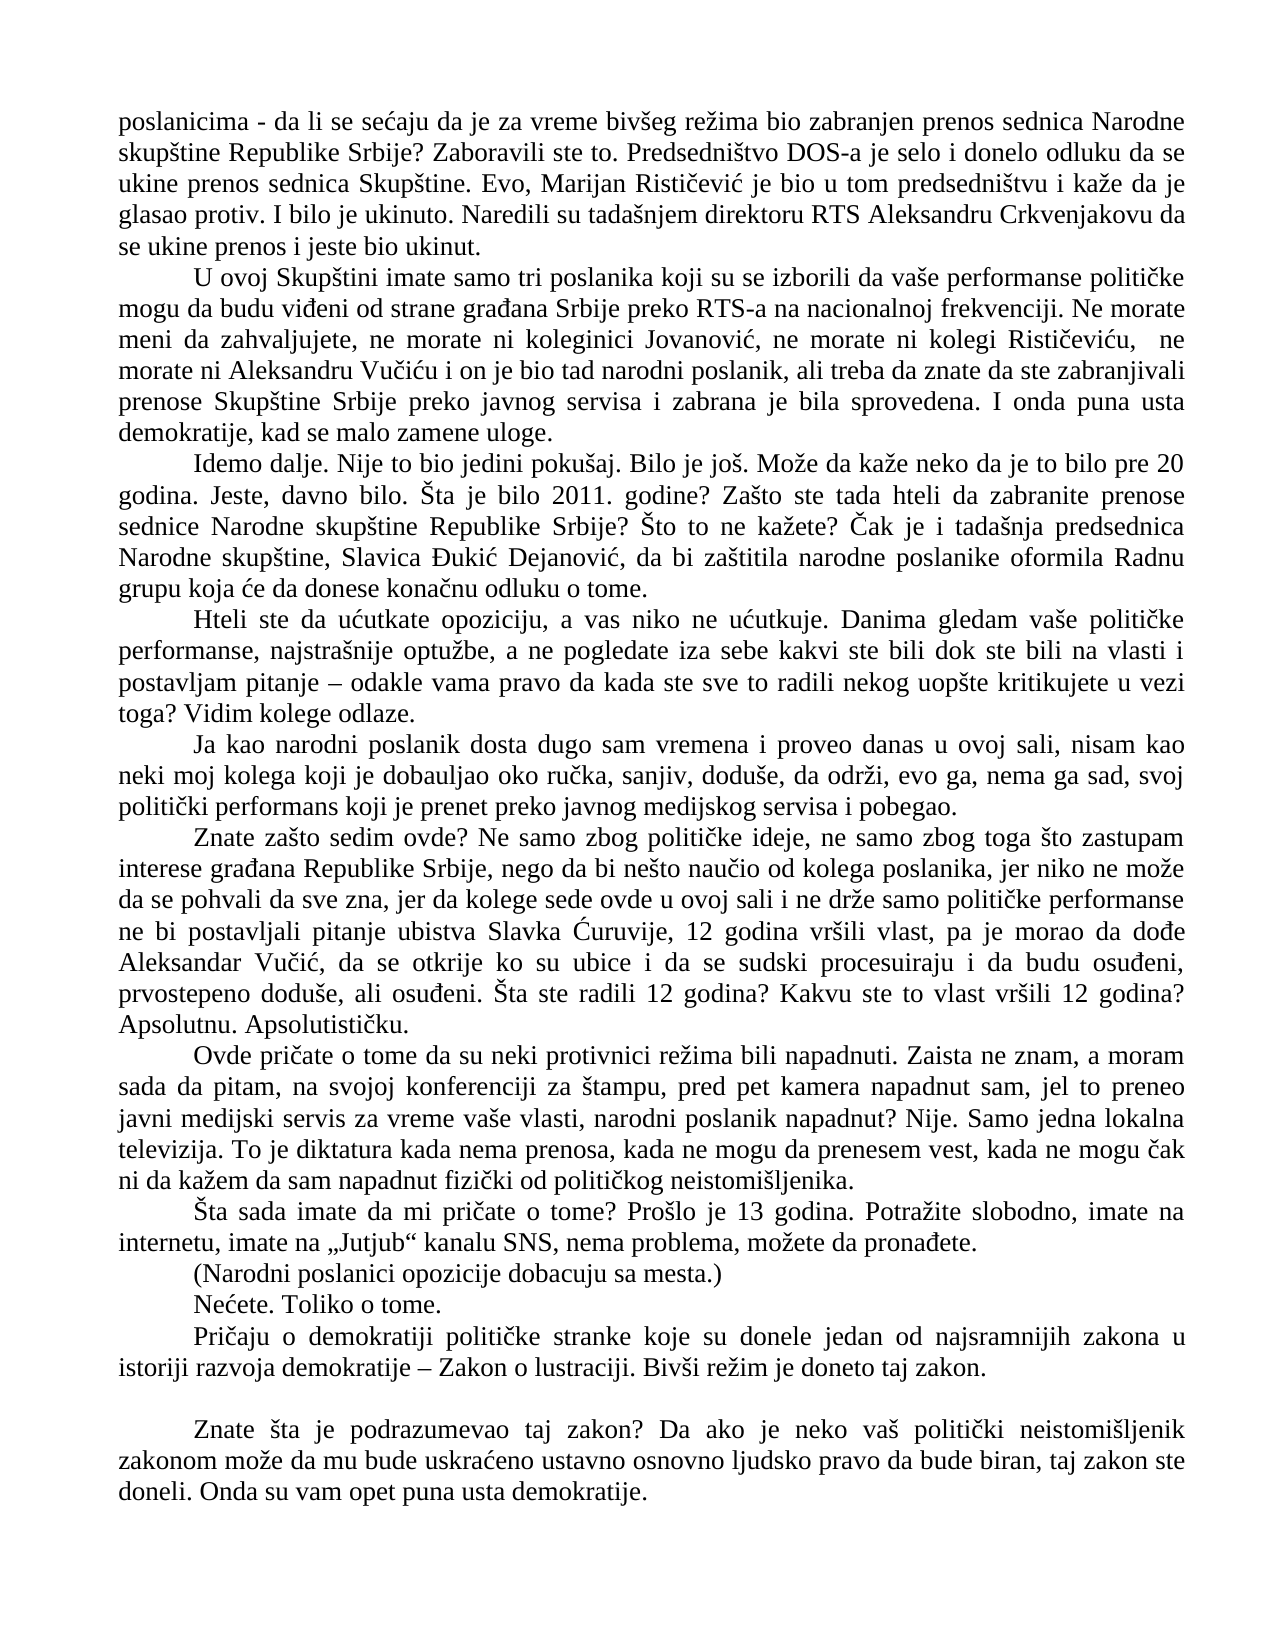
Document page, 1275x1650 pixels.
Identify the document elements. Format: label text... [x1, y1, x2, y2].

text (Narodni poslanici opozicije dobacuju sa mesta.) [118, 1257, 1186, 1288]
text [118, 105, 1186, 261]
text Idemo dalje. Nije to bio jedini pokušaj. Bilo je još. Može da kaže neko da je to bilo pre 20 godina. Jeste, davno bilo. Šta je bilo 2011. godine? Zašto ste tada hteli da zabranite prenose sednice Narodne skupštine Republike Srbije? Što to ne kažete? Čak je i tadašnja predsednica Narodne skupštine, Slavica Đukić Dejanović, da bi zaštitila narodne poslanike oformila Radnu grupu koja će da donese konačnu odluku o tome. [118, 448, 1186, 603]
text Znate šta je podrazumevao taj zakon? Da ako je neko vaš politički neistomišljenik zakonom može da mu bude uskraćeno ustavno osnovno ljudsko pravo da bude biran, taj zakon ste doneli. Onda su vam opet puna usta demokratije. [118, 1413, 1186, 1507]
text Šta sada imate da mi pričate o tome? Prošlo je 13 godina. Potražite slobodno, imate na internetu, imate na „Jutjub“ kanalu SNS, nema problema, možete da pronađete. [118, 1195, 1186, 1257]
text Hteli ste da ućutkate opoziciju, a vas niko ne ućutkuje. Danima gledam vaše političke performanse, najstrašnije optužbe, a ne pogledate iza sebe kakvi ste bili dok ste bili na vlasti i postavljam pitanje – odakle vama pravo da kada ste sve to radili nekog uopšte kritikujete u vezi toga? Vidim kolege odlaze. [118, 603, 1186, 728]
text Nećete. Toliko o tome. [118, 1288, 1186, 1320]
text Pričaju o demokratiji političke stranke koje su donele jedan od najsramnijih zakona u istoriji razvoja demokratije – Zakon o lustraciji. Bivši režim je doneto taj zakon. [118, 1320, 1186, 1382]
text Ja kao narodni poslanik dosta dugo sam vremena i proveo danas u ovoj sali, nisam kao neki moj kolega koji je dobauljao oko ručka, sanjiv, doduše, da održi, evo ga, nema ga sad, svoj politički performans koji je prenet preko javnog medijskog servisa i pobegao. [118, 728, 1186, 821]
text Znate zašto sedim ovde? Ne samo zbog političke ideje, ne samo zbog toga što zastupam interese građana Republike Srbije, nego da bi nešto naučio od kolega poslanika, jer niko ne može da se pohvali da sve zna, jer da kolege sede ovde u ovoj sali i ne drže samo političke performanse ne bi postavljali pitanje ubistva Slavka Ćuruvije, 12 godina vršili vlast, pa je morao da dođe Aleksandar Vučić, da se otkrije ko su ubice i da se sudski procesuiraju i da budu osuđeni, prvostepeno doduše, ali osuđeni. Šta ste radili 12 godina? Kakvu ste to vlast vršili 12 godina? Apsolutnu. Apsolutističku. [118, 821, 1186, 1039]
text Ovde pričate o tome da su neki protivnici režima bili napadnuti. Zaista ne znam, a moram sada da pitam, na svojoj konferenciji za štampu, pred pet kamera napadnut sam, jel to preneo javni medijski servis za vreme vaše vlasti, narodni poslanik napadnut? Nije. Samo jedna lokalna televizija. To je diktatura kada nema prenosa, kada ne mogu da prenesem vest, kada ne mogu čak ni da kažem da sam napadnut fizički od političkog neistomišljenika. [118, 1039, 1186, 1195]
text U ovoj Skupštini imate samo tri poslanika koji su se izborili da vaše performanse političke mogu da budu viđeni od strane građana Srbije preko RTS-a na nacionalnoj frekvenciji. Ne morate meni da zahvaljujete, ne morate ni koleginici Jovanović, ne morate ni kolegi Rističeviću, ne morate ni Aleksandru Vučiću i on je bio tad narodni poslanik, ali treba da znate da ste zabranjivali prenose Skupštine Srbije preko javnog servisa i zabrana je bila sprovedena. I onda puna usta demokratije, kad se malo zamene uloge. [118, 261, 1186, 448]
